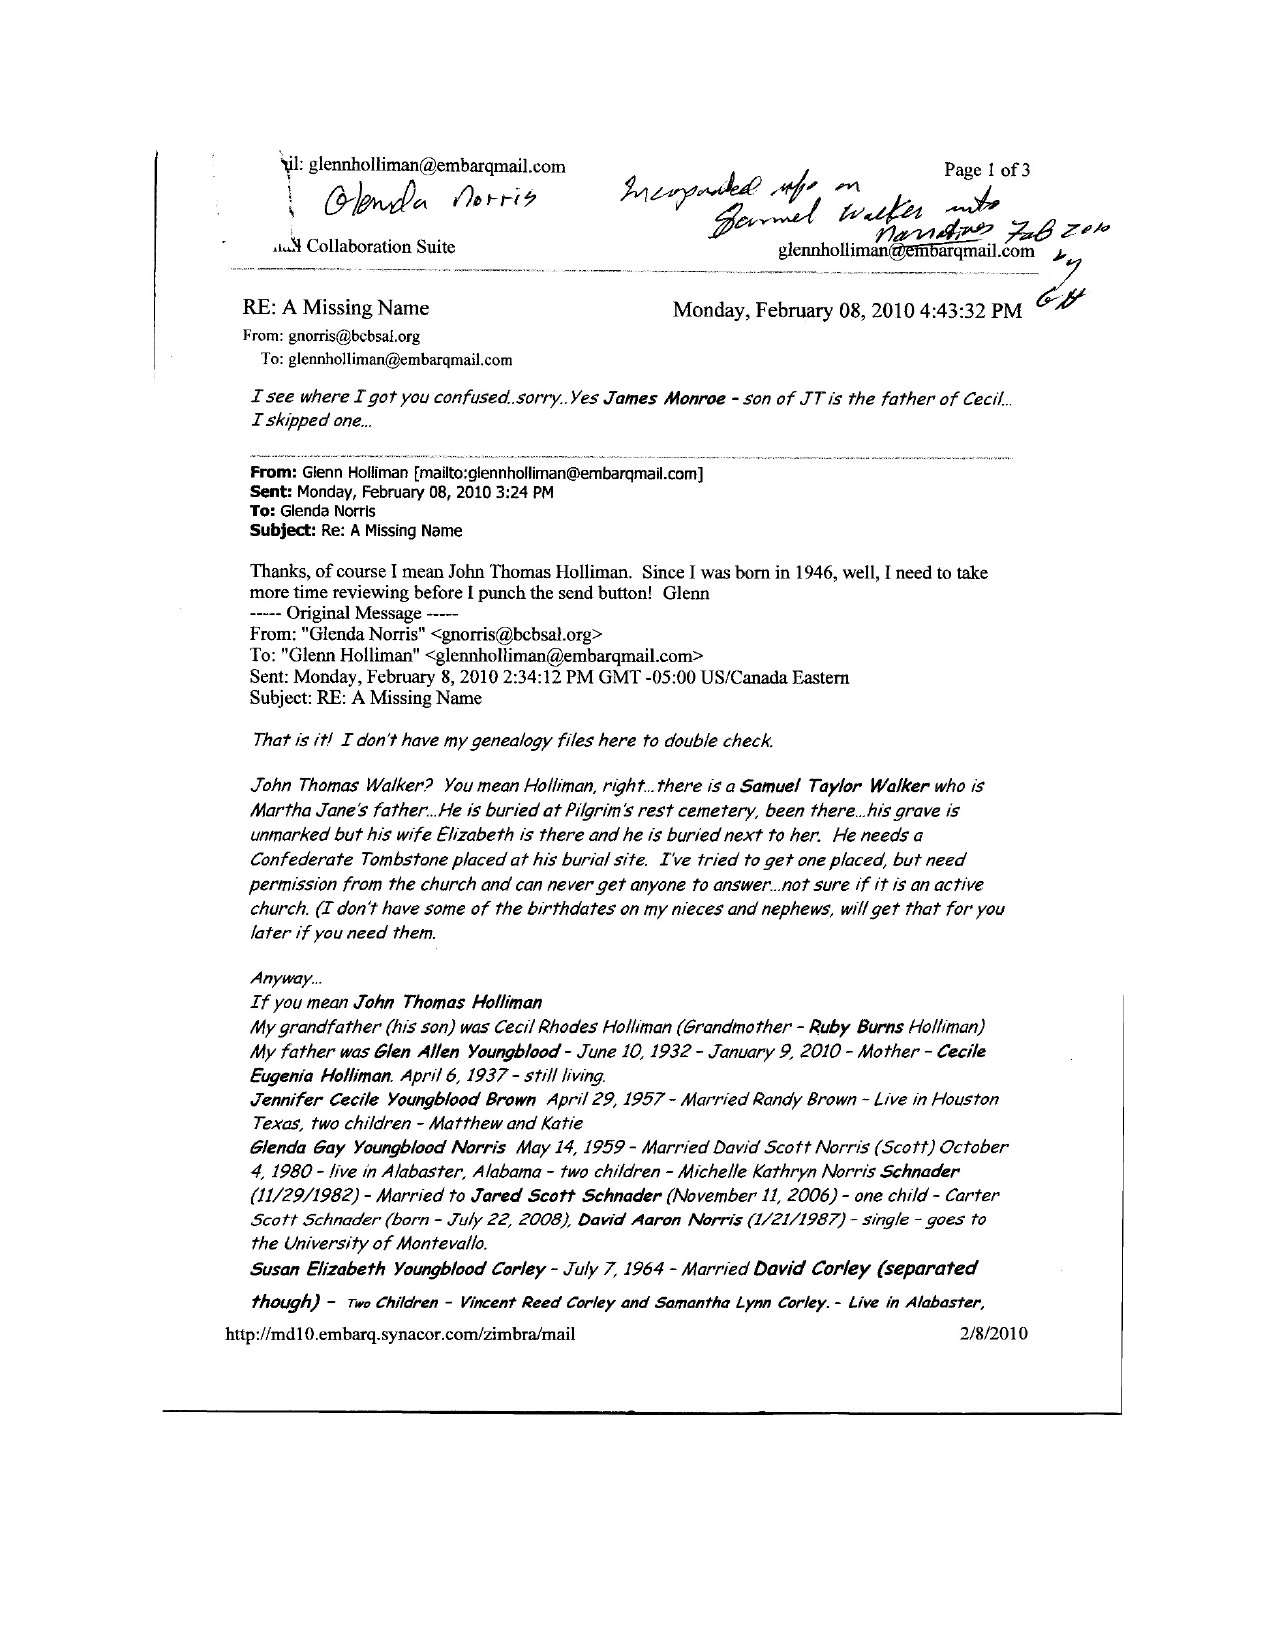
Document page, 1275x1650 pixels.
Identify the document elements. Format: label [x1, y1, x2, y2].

picture [150, 150, 1124, 1415]
